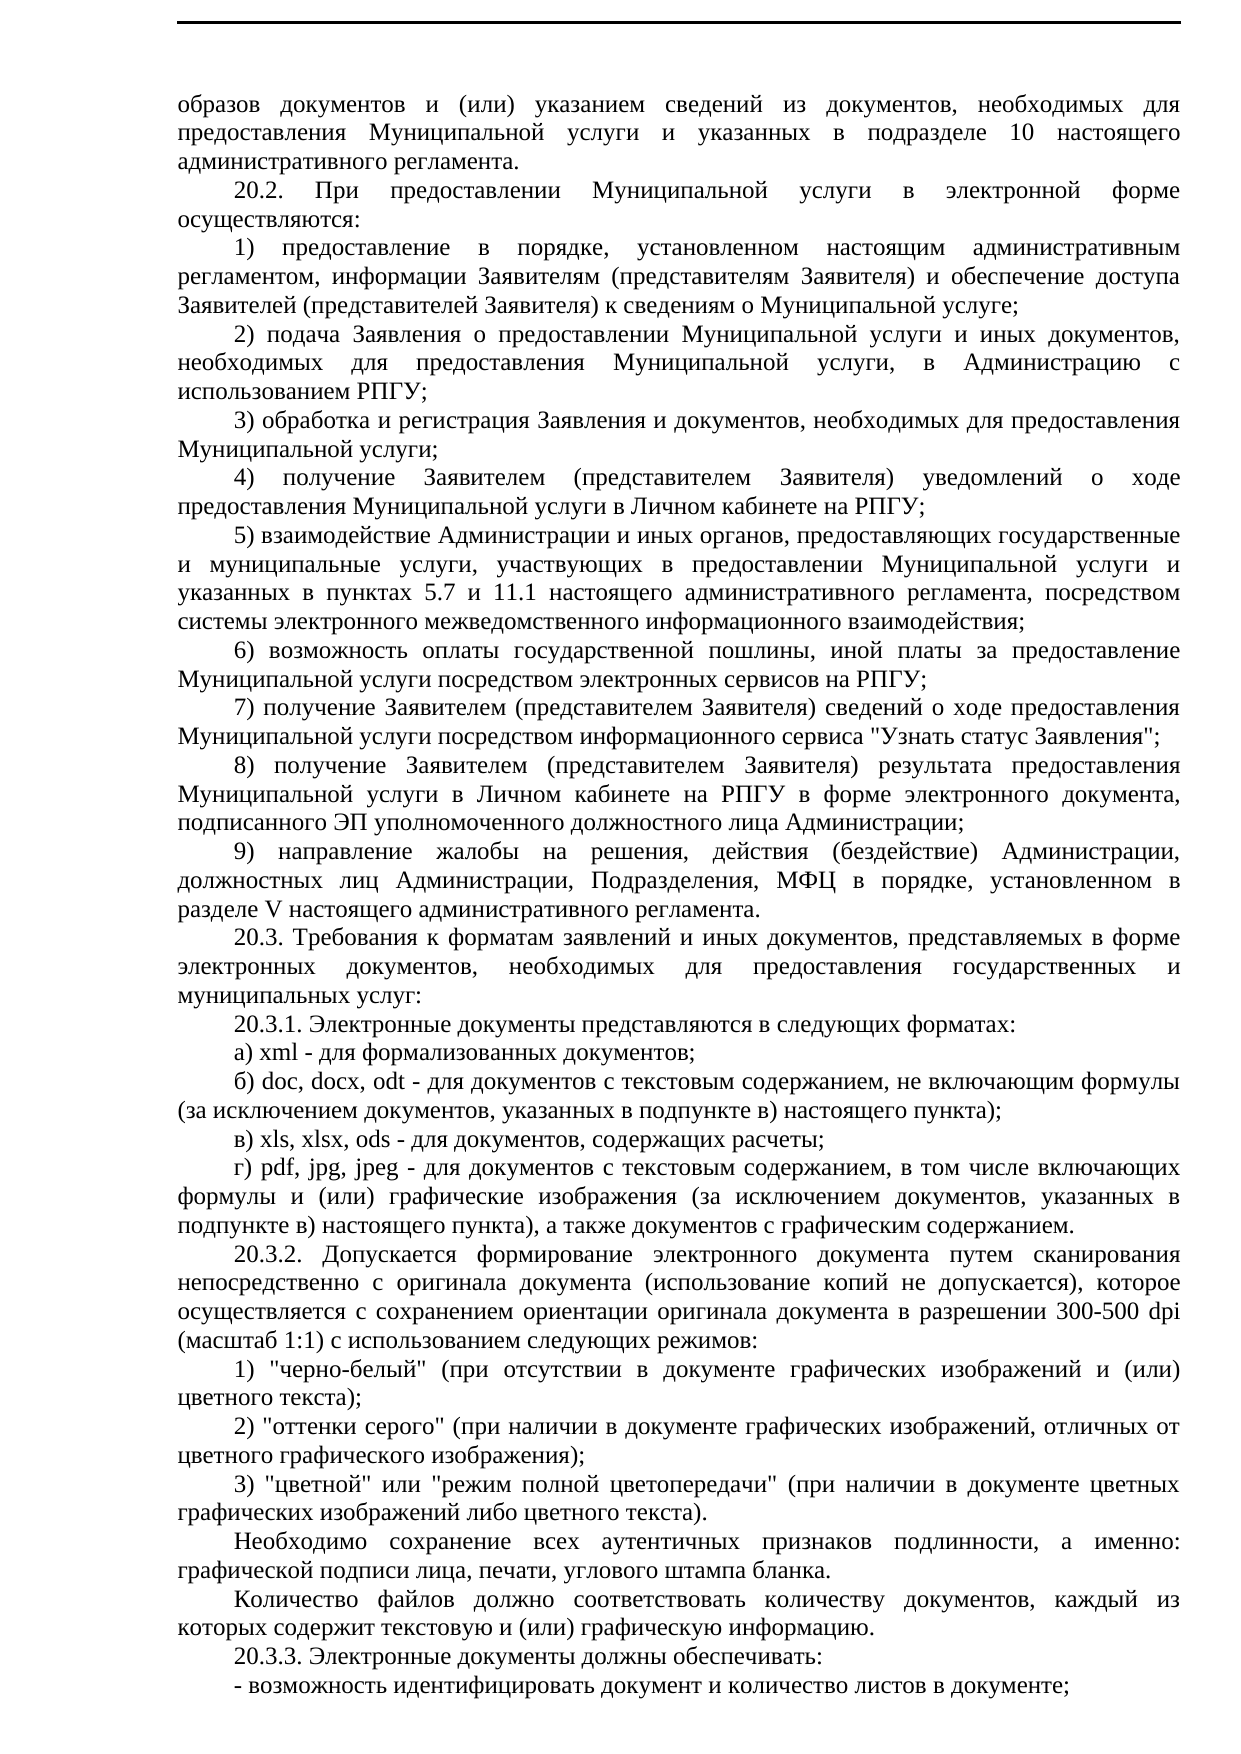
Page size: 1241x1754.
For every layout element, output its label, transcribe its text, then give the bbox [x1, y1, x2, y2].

text в) xls, xlsx, ods - для документов, содержащих расчеты; [177, 1124, 1181, 1152]
text 5) взаимодействие Администрации и иных органов, предоставляющих государственные и муниципальные услуги, участвующих в предоставлении Муниципальной услуги и указанных в пунктах 5.7 и 11.1 настоящего административного регламента, посредством системы электронного межведомственного информационного взаимодействия; [177, 520, 1181, 635]
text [177, 89, 1181, 175]
text 3) обработка и регистрация Заявления и документов, необходимых для предоставления Муниципальной услуги; [177, 405, 1181, 462]
text Необходимо сохранение всех аутентичных признаков подлинности, а именно: графической подписи лица, печати, углового штампа бланка. [177, 1526, 1181, 1584]
text а) xml - для формализованных документов; [177, 1037, 1181, 1066]
text - возможность идентифицировать документ и количество листов в документе; [177, 1670, 1181, 1699]
text 3) "цветной" или "режим полной цветопередачи" (при наличии в документе цветных графических изображений либо цветного текста). [177, 1469, 1181, 1526]
text 1) "черно-белый" (при отсутствии в документе графических изображений и (или) цветного текста); [177, 1354, 1181, 1411]
text 6) возможность оплаты государственной пошлины, иной платы за предоставление Муниципальной услуги посредством электронных сервисов на РПГУ; [177, 635, 1181, 692]
text 7) получение Заявителем (представителем Заявителя) сведений о ходе предоставления Муниципальной услуги посредством информационного сервиса "Узнать статус Заявления"; [177, 692, 1181, 750]
text 20.3.1. Электронные документы представляются в следующих форматах: [177, 1009, 1181, 1037]
text 20.3.3. Электронные документы должны обеспечивать: [177, 1641, 1181, 1670]
text 2) "оттенки серого" (при наличии в документе графических изображений, отличных от цветного графического изображения); [177, 1411, 1181, 1469]
text 9) направление жалобы на решения, действия (бездействие) Администрации, должностных лиц Администрации, Подразделения, МФЦ в порядке, установленном в разделе V настоящего административного регламента. [177, 836, 1181, 922]
text 2) подача Заявления о предоставлении Муниципальной услуги и иных документов, необходимых для предоставления Муниципальной услуги, в Администрацию с использованием РПГУ; [177, 319, 1181, 405]
text 8) получение Заявителем (представителем Заявителя) результата предоставления Муниципальной услуги в Личном кабинете на РПГУ в форме электронного документа, подписанного ЭП уполномоченного должностного лица Администрации; [177, 750, 1181, 836]
text 20.3.2. Допускается формирование электронного документа путем сканирования непосредственно с оригинала документа (использование копий не допускается), которое осуществляется с сохранением ориентации оригинала документа в разрешении 300-500 dpi (масштаб 1:1) с использованием следующих режимов: [177, 1239, 1181, 1354]
text 1) предоставление в порядке, установленном настоящим административным регламентом, информации Заявителям (представителям Заявителя) и обеспечение доступа Заявителей (представителей Заявителя) к сведениям о Муниципальной услуге; [177, 232, 1181, 319]
text 20.3. Требования к форматам заявлений и иных документов, представляемых в форме электронных документов, необходимых для предоставления государственных и муниципальных услуг: [177, 922, 1181, 1009]
text г) pdf, jpg, jpeg - для документов с текстовым содержанием, в том числе включающих формулы и (или) графические изображения (за исключением документов, указанных в подпункте в) настоящего пункта), а также документов с графическим содержанием. [177, 1152, 1181, 1239]
text Количество файлов должно соответствовать количеству документов, каждый из которых содержит текстовую и (или) графическую информацию. [177, 1584, 1181, 1641]
text 20.2. При предоставлении Муниципальной услуги в электронной форме осуществляются: [177, 175, 1181, 232]
text 4) получение Заявителем (представителем Заявителя) уведомлений о ходе предоставления Муниципальной услуги в Личном кабинете на РПГУ; [177, 462, 1181, 520]
text б) doc, docx, odt - для документов с текстовым содержанием, не включающим формулы (за исключением документов, указанных в подпункте в) настоящего пункта); [177, 1066, 1181, 1124]
